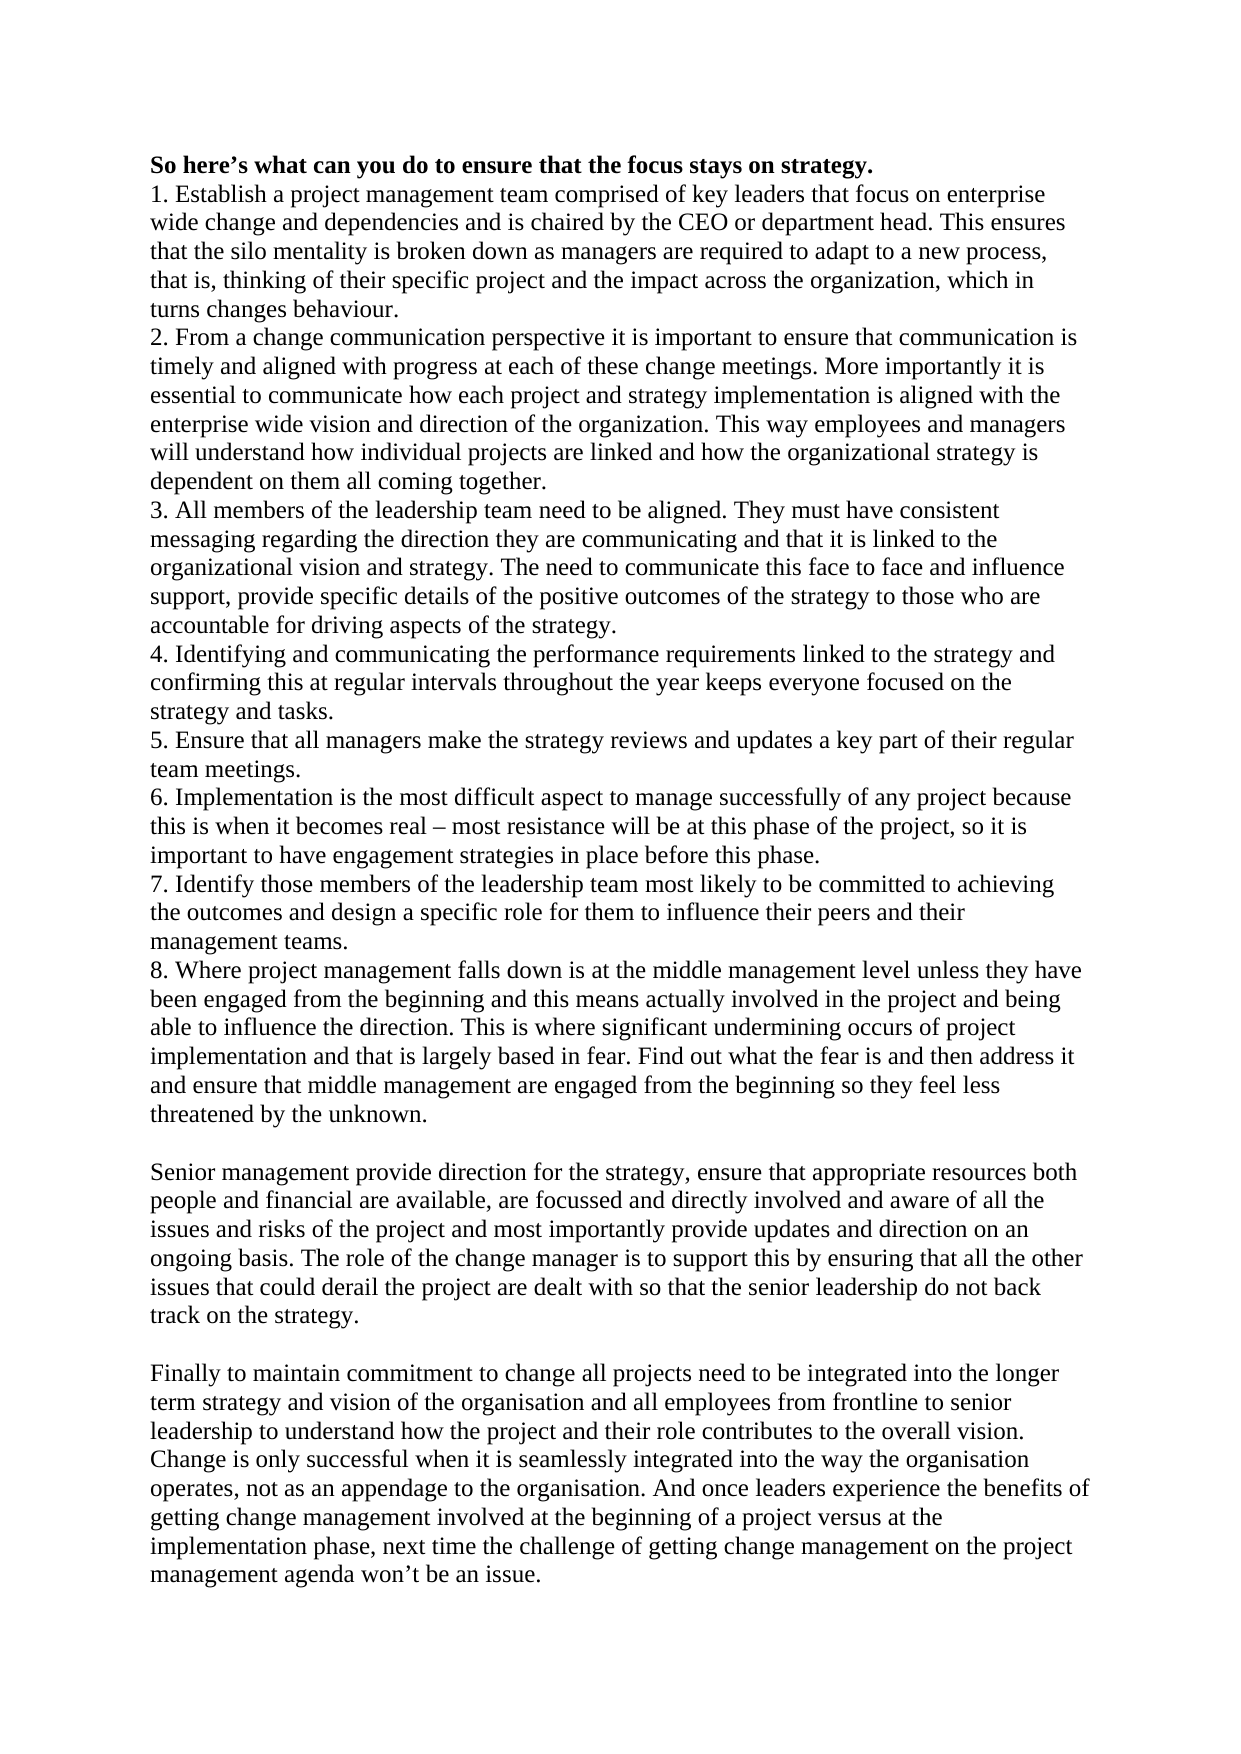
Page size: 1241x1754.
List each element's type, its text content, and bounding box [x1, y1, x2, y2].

text Finally to maintain commitment to change all projects need to be integrated into the longer term strategy and vision of the organisation and all employees from frontline to senior leadership to understand how the project and their role contributes to the overall vision. Change is only successful when it is seamlessly integrated into the way the organisation operates, not as an appendage to the organisation. And once leaders experience the benefits of getting change management involved at the beginning of a project versus at the implementation phase, next time the challenge of getting change management on the project management agenda won’t be an issue. [150, 1358, 1090, 1588]
text So here’s what can you do to ensure that the focus stays on strategy. 1. Establish a project management team comprised of key leaders that focus on enterprise wide change and dependencies and is chaired by the CEO or department head. This ensures that the silo mentality is broken down as managers are required to adapt to a new process, that is, thinking of their specific project and the impact across the organization, which in turns changes behaviour. 2. From a change communication perspective it is important to ensure that communication is timely and aligned with progress at each of these change meetings. More importantly it is essential to communicate how each project and strategy implementation is aligned with the enterprise wide vision and direction of the organization. This way employees and managers will understand how individual projects are linked and how the organizational strategy is dependent on them all coming together. 3. All members of the leadership team need to be aligned. They must have consistent messaging regarding the direction they are communicating and that it is linked to the organizational vision and strategy. The need to communicate this face to face and influence support, provide specific details of the positive outcomes of the strategy to those who are accountable for driving aspects of the strategy. 4. Identifying and communicating the performance requirements linked to the strategy and confirming this at regular intervals throughout the year keeps everyone focused on the strategy and tasks. 5. Ensure that all managers make the strategy reviews and updates a key part of their regular team meetings. 6. Implementation is the most difficult aspect to manage successfully of any project because this is when it becomes real – most resistance will be at this phase of the project, so it is important to have engagement strategies in place before this phase. 7. Identify those members of the leadership team most likely to be committed to achieving the outcomes and design a specific role for them to influence their peers and their management teams. 8. Where project management falls down is at the middle management level unless they have been engaged from the beginning and this means actually involved in the project and being able to influence the direction. This is where significant undermining occurs of project implementation and that is largely based in fear. Find out what the fear is and then address it and ensure that middle management are engaged from the beginning so they feel less threatened by the unknown. [150, 150, 1090, 1127]
text Senior management provide direction for the strategy, ensure that appropriate resources both people and financial are available, are focussed and directly involved and aware of all the issues and risks of the project and most importantly provide updates and direction on an ongoing basis. The role of the change manager is to support this by ensuring that all the other issues that could derail the project are dealt with so that the senior leadership do not back track on the strategy. [150, 1157, 1090, 1329]
